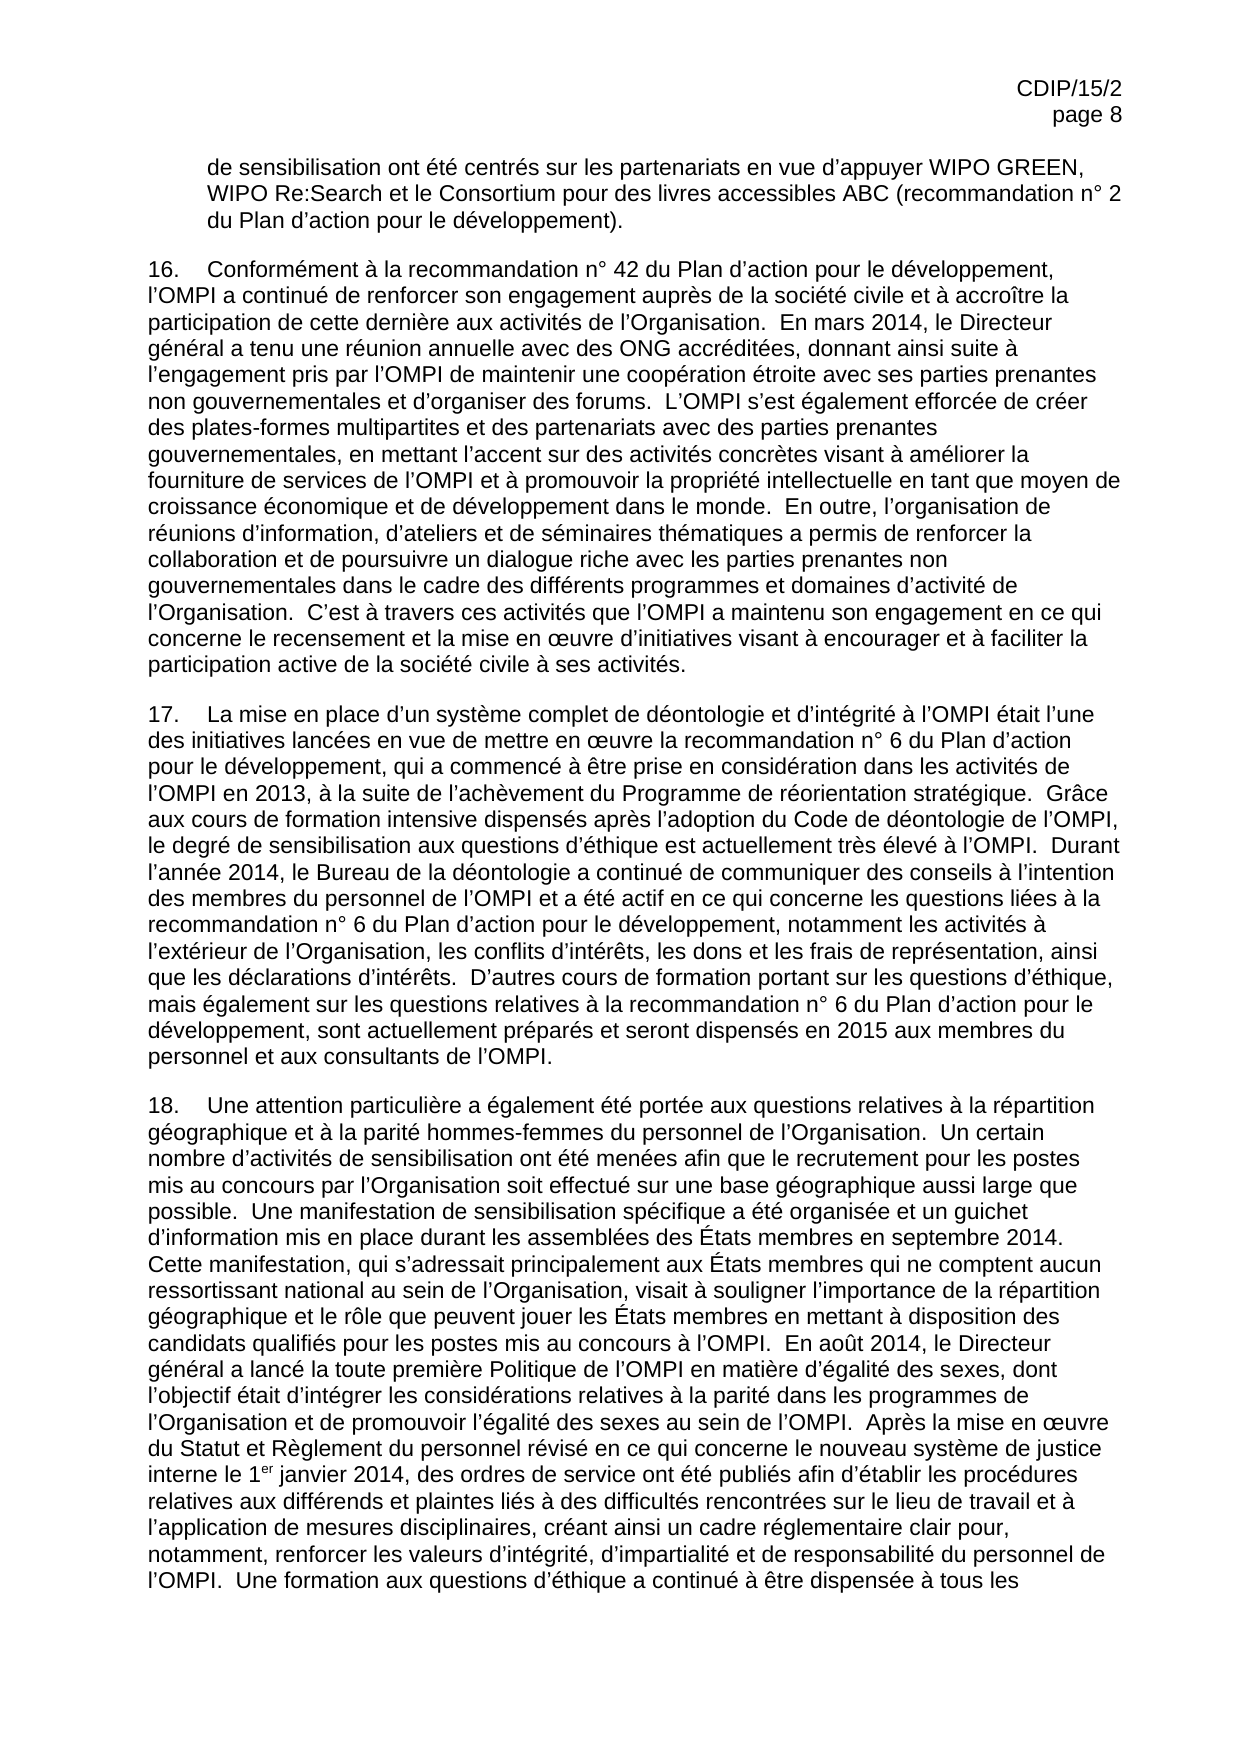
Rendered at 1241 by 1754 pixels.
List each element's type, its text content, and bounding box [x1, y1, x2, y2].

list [207, 154, 1122, 233]
text La mise en place d’un système complet de déontologie et d’intégrité à l’OMPI était l’une des initiatives lancées en vue de mettre en œuvre la recommandation n° 6 du Plan d’action pour le développement, qui a commencé à être prise en considération dans les activités de l’OMPI en 2013, à la suite de l’achèvement du Programme de réorientation stratégique. Grâce aux cours de formation intensive dispensés après l’adoption du Code de déontologie de l’OMPI, le degré de sensibilisation aux questions d’éthique est actuellement très élevé à l’OMPI. Durant l’année 2014, le Bureau de la déontologie a continué de communiquer des conseils à l’intention des membres du personnel de l’OMPI et a été actif en ce qui concerne les questions liées à la recommandation n° 6 du Plan d’action pour le développement, notamment les activités à l’extérieur de l’Organisation, les conflits d’intérêts, les dons et les frais de représentation, ainsi que les déclarations d’intérêts. D’autres cours de formation portant sur les questions d’éthique, mais également sur les questions relatives à la recommandation n° 6 du Plan d’action pour le développement, sont actuellement préparés et seront dispensés en 2015 aux membres du personnel et aux consultants de l’OMPI. [148, 701, 1122, 1069]
text Conformément à la recommandation n° 42 du Plan d’action pour le développement, l’OMPI a continué de renforcer son engagement auprès de la société civile et à accroître la participation de cette dernière aux activités de l’Organisation. En mars 2014, le Directeur général a tenu une réunion annuelle avec des ONG accréditées, donnant ainsi suite à l’engagement pris par l’OMPI de maintenir une coopération étroite avec ses parties prenantes non gouvernementales et d’organiser des forums. L’OMPI s’est également efforcée de créer des plates-formes multipartites et des partenariats avec des parties prenantes gouvernementales, en mettant l’accent sur des activités concrètes visant à améliorer la fourniture de services de l’OMPI et à promouvoir la propriété intellectuelle en tant que moyen de croissance économique et de développement dans le monde. En outre, l’organisation de réunions d’information, d’ateliers et de séminaires thématiques a permis de renforcer la collaboration et de poursuivre un dialogue riche avec les parties prenantes non gouvernementales dans le cadre des différents programmes et domaines d’activité de l’Organisation. C’est à travers ces activités que l’OMPI a maintenu son engagement en ce qui concerne le recensement et la mise en œuvre d’initiatives visant à encourager et à faciliter la participation active de la société civile à ses activités. [148, 256, 1122, 678]
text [148, 1092, 1122, 1593]
